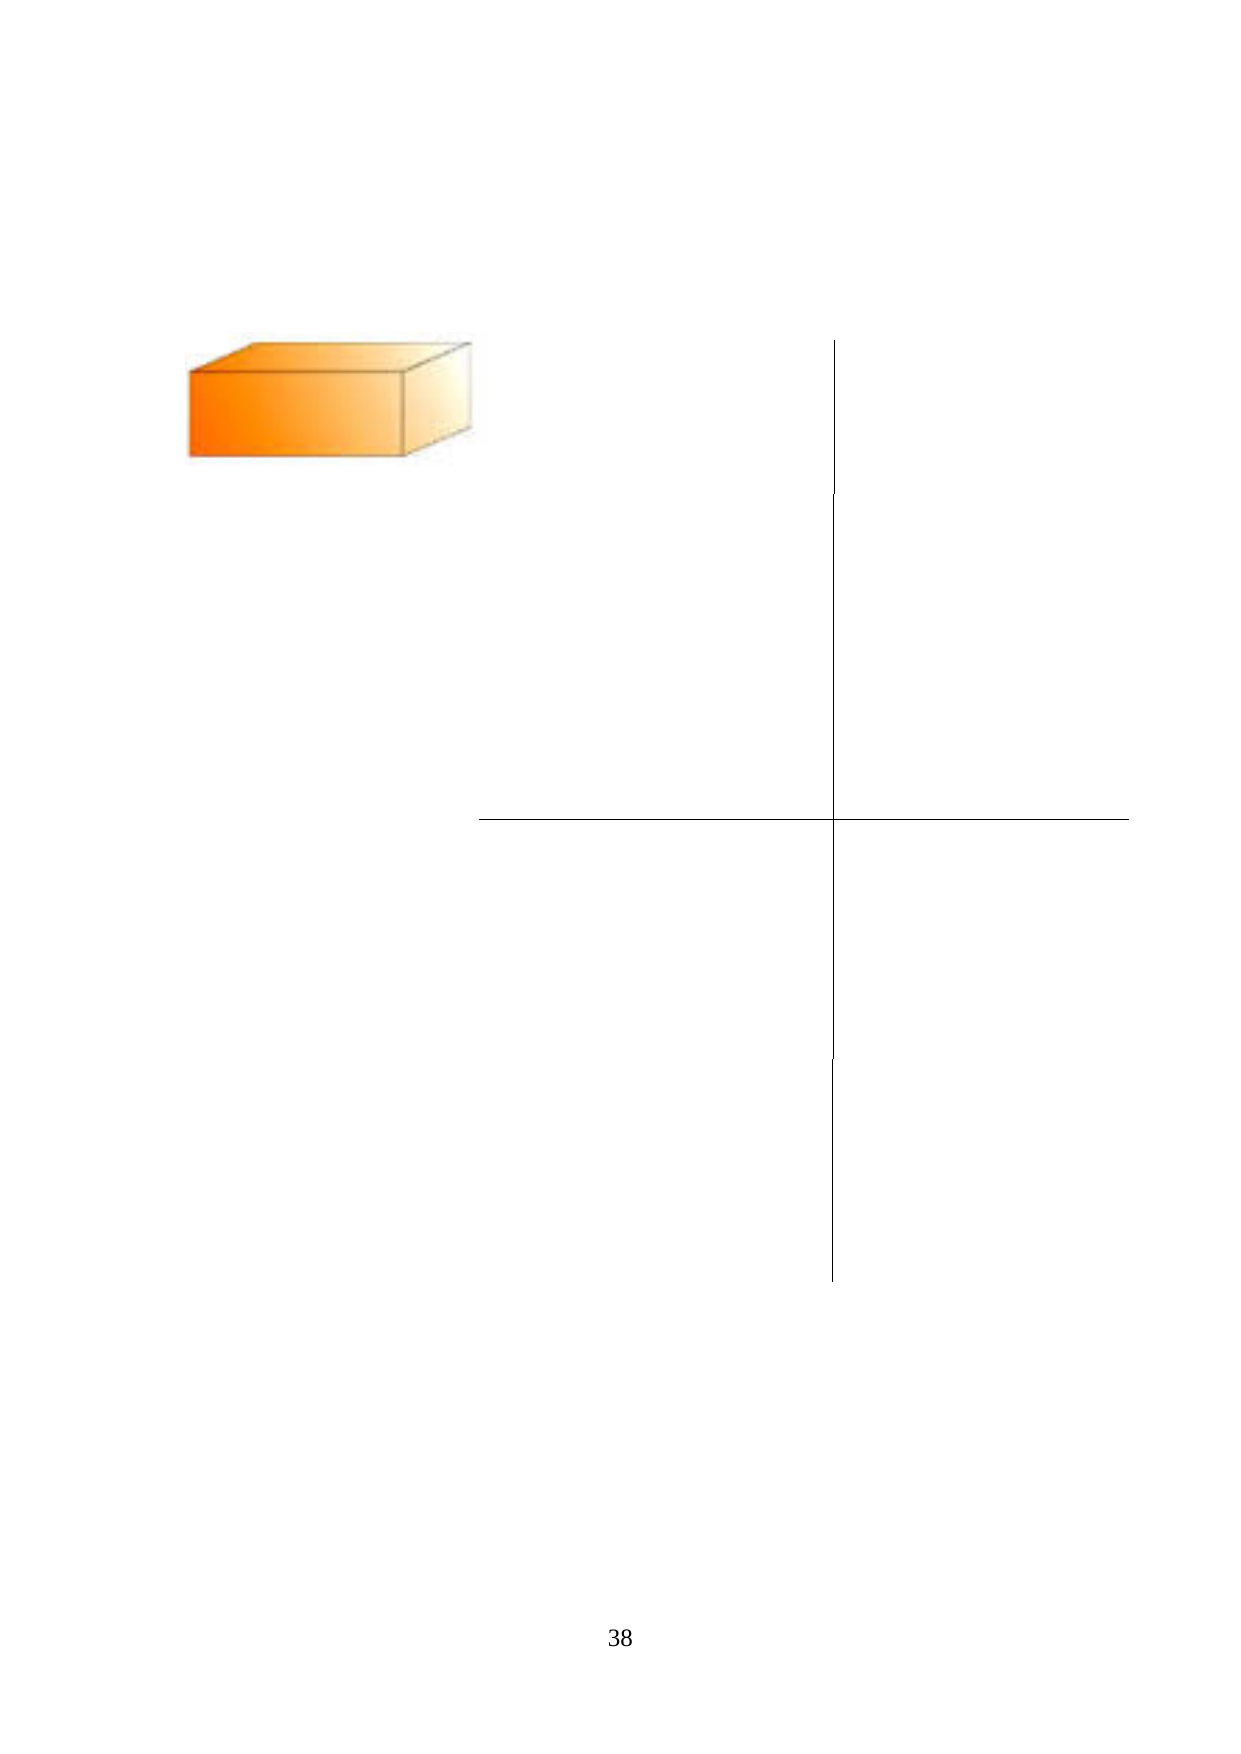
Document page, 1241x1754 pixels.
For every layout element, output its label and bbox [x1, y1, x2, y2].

picture [185, 332, 487, 500]
